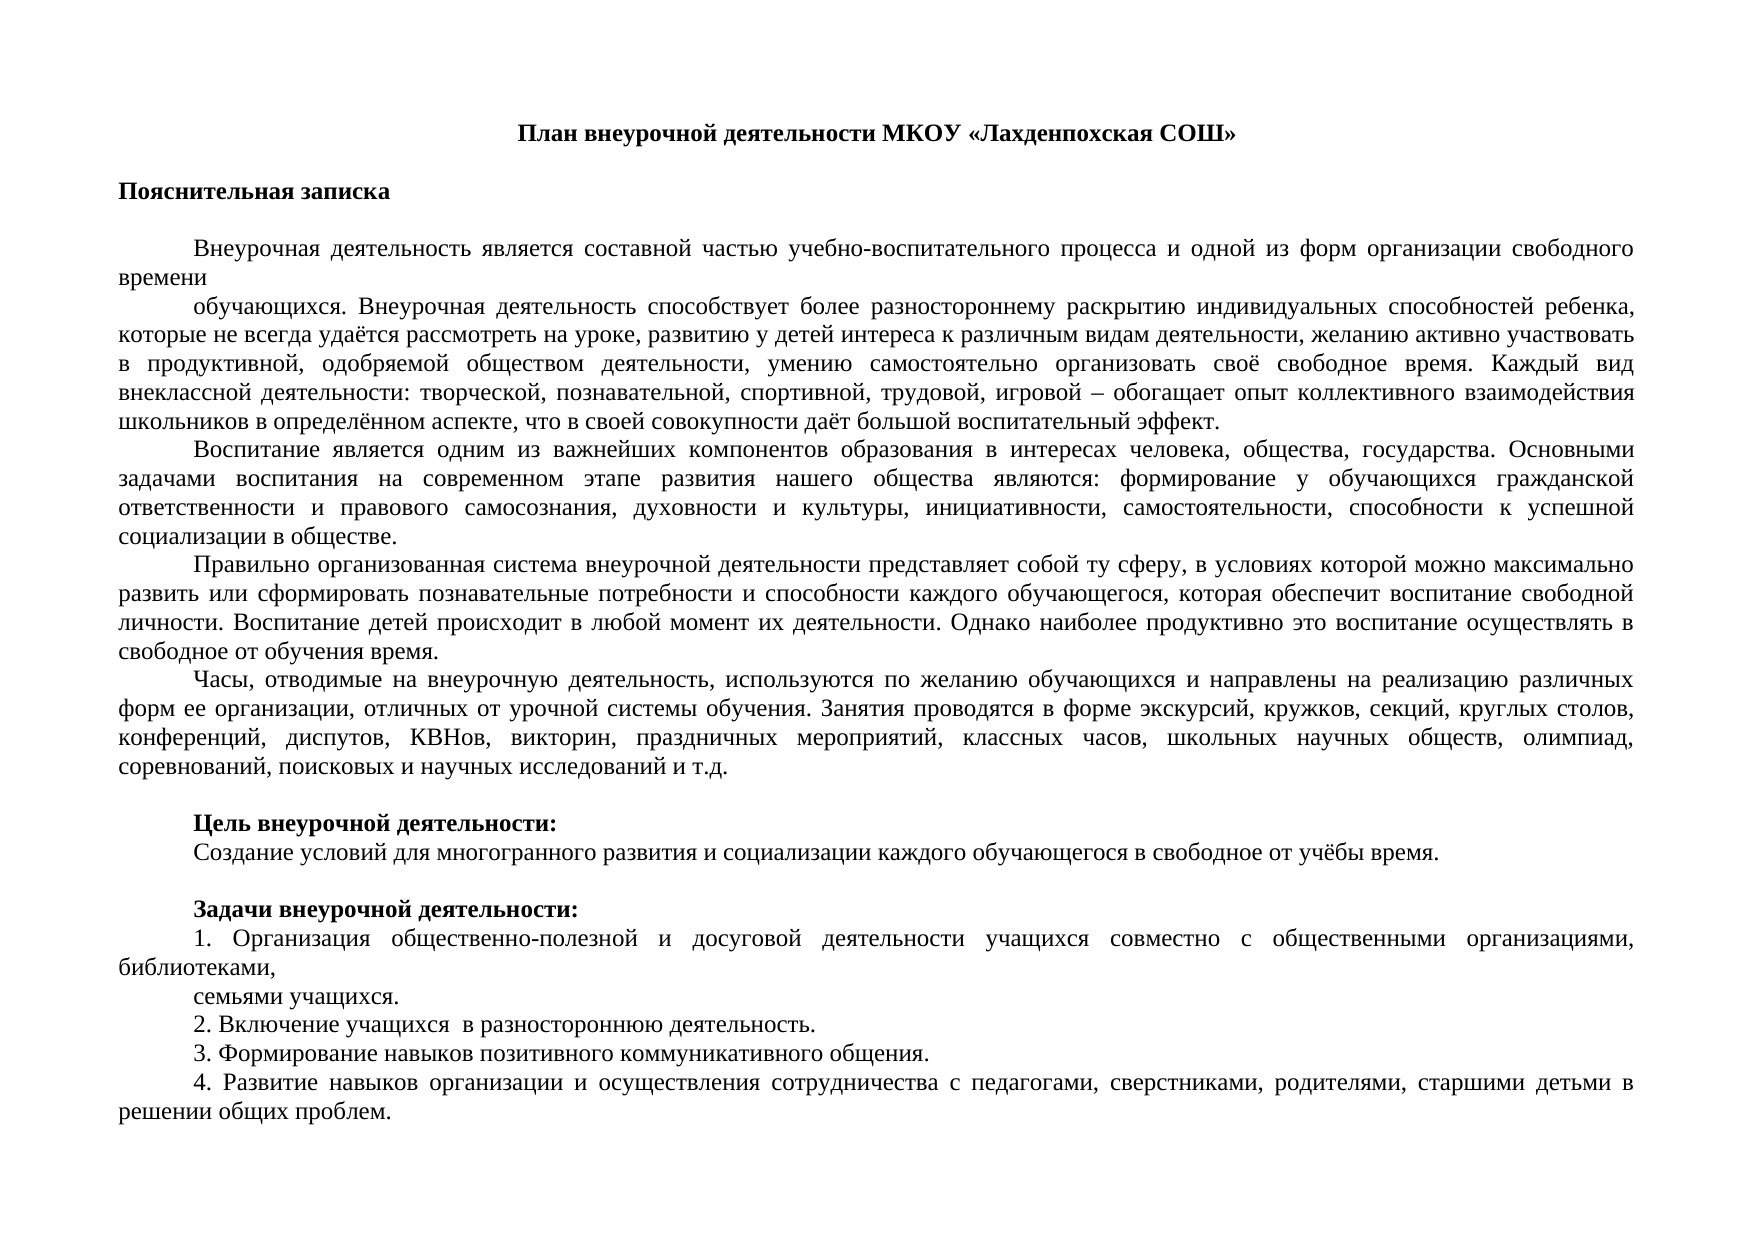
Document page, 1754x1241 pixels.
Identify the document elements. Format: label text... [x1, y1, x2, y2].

text Создание условий для многогранного развития и социализации каждого обучающегося в свободное от учёбы время. [118, 837, 1636, 866]
text 1. Организация общественно-полезной и досуговой деятельности учащихся совместно с общественными организациями, библиотеками, [118, 923, 1636, 981]
text Правильно организованная система внеурочной деятельности представляет собой ту сферу, в условиях которой можно максимально развить или сформировать познавательные потребности и способности каждого обучающегося, которая обеспечит воспитание свободной личности. Воспитание детей происходит в любой момент их деятельности. Однако наиболее продуктивно это воспитание осуществлять в свободное от обучения время. [118, 549, 1636, 664]
text 3. Формирование навыков позитивного коммуникативного общения. [118, 1038, 1636, 1067]
text План внеурочной деятельности МКОУ «Лахденпохская СОШ» [118, 118, 1636, 176]
text Цель внеурочной деятельности: [118, 808, 1636, 837]
text обучающихся. Внеурочная деятельность способствует более разностороннему раскрытию индивидуальных способностей ребенка, которые не всегда удаётся рассмотреть на уроке, развитию у детей интереса к различным видам деятельности, желанию активно участвовать в продуктивной, одобряемой обществом деятельности, умению самостоятельно организовать своё свободное время. Каждый вид внеклассной деятельности: творческой, познавательной, спортивной, трудовой, игровой – обогащает опыт коллективного взаимодействия школьников в определённом аспекте, что в своей совокупности даёт большой воспитательный эффект. [118, 291, 1636, 434]
text семьями учащихся. [118, 981, 1636, 1009]
text 2. Включение учащихся в разностороннюю деятельность. [118, 1009, 1636, 1038]
text Пояснительная записка [118, 176, 1636, 233]
text Задачи внеурочной деятельности: [118, 894, 1636, 923]
text Внеурочная деятельность является составной частью учебно-воспитательного процесса и одной из форм организации свободного времени [118, 233, 1636, 291]
text Воспитание является одним из важнейших компонентов образования в интересах человека, общества, государства. Основными задачами воспитания на современном этапе развития нашего общества являются: формирование у обучающихся гражданской ответственности и правового самосознания, духовности и культуры, инициативности, самостоятельности, способности к успешной социализации в обществе. [118, 434, 1636, 549]
text 4. Развитие навыков организации и осуществления сотрудничества с педагогами, сверстниками, родителями, старшими детьми в решении общих проблем. [118, 1067, 1636, 1124]
text Часы, отводимые на внеурочную деятельность, используются по желанию обучающихся и направлены на реализацию различных форм ее организации, отличных от урочной системы обучения. Занятия проводятся в форме экскурсий, кружков, секций, круглых столов, конференций, диспутов, КВНов, викторин, праздничных мероприятий, классных часов, школьных научных обществ, олимпиад, соревнований, поисковых и научных исследований и т.д. [118, 664, 1636, 779]
